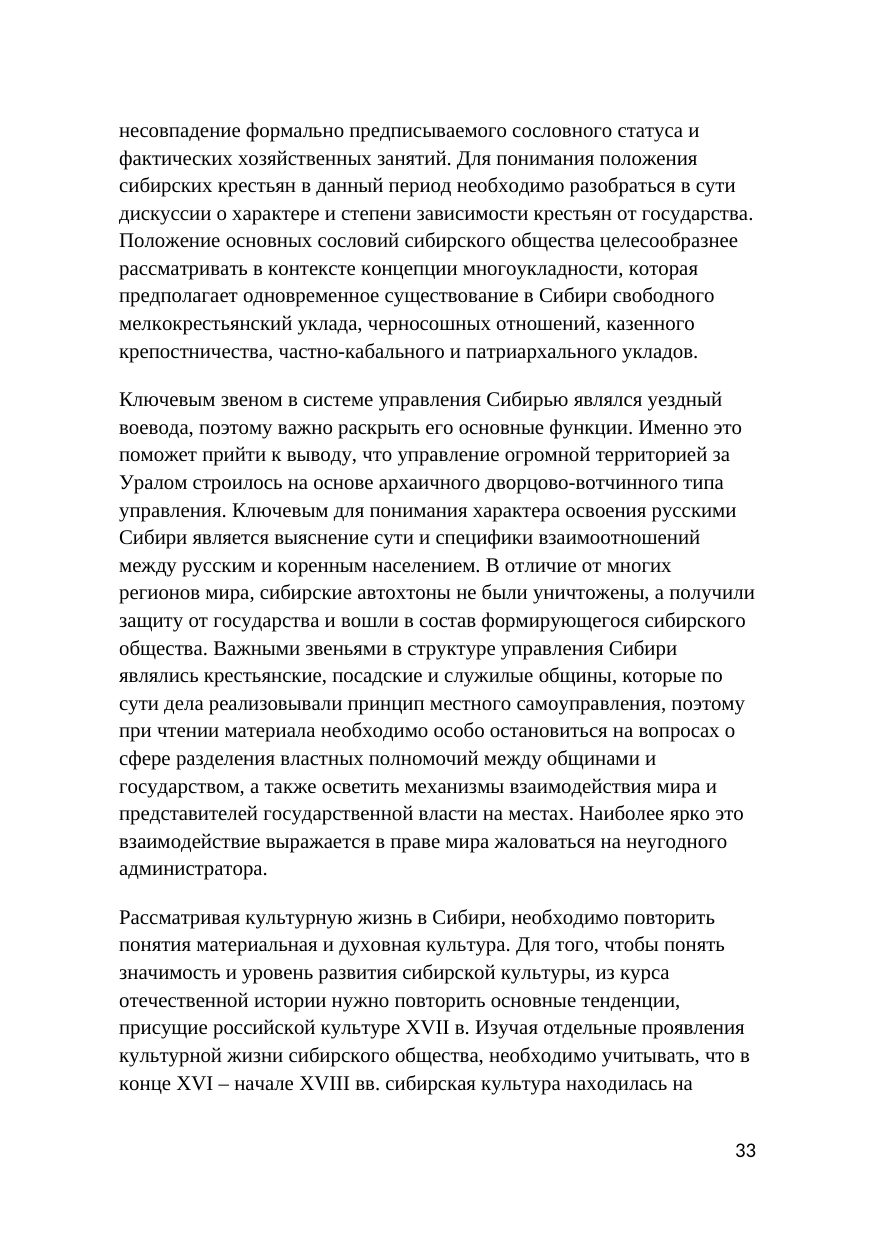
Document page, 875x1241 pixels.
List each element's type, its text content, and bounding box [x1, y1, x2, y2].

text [119, 905, 756, 1094]
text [119, 118, 756, 363]
text Ключевым звеном в системе управления Сибирью являлся уездный воевода, поэтому важно раскрыть его основные функции. Именно это поможет прийти к выводу, что управление огромной территорией за Уралом строилось на основе архаичного дворцово-вотчинного типа управления. Ключевым для понимания характера освоения русскими Сибири является выяснение сути и специфики взаимоотношений между русским и коренным населением. В отличие от многих регионов мира, сибирские автохтоны не были уничтожены, а получили защиту от государства и вошли в состав формирующегося сибирского общества. Важными звеньями в структуре управления Сибири являлись крестьянские, посадские и служилые общины, которые по сути дела реализовывали принцип местного самоуправления, поэтому при чтении материала необходимо особо остановиться на вопросах о сфере разделения властных полномочий между общинами и государством, а также осветить механизмы взаимодействия мира и представителей государственной власти на местах. Наиболее ярко это взаимодействие выражается в праве мира жаловаться на неугодного администратора. [119, 387, 756, 880]
